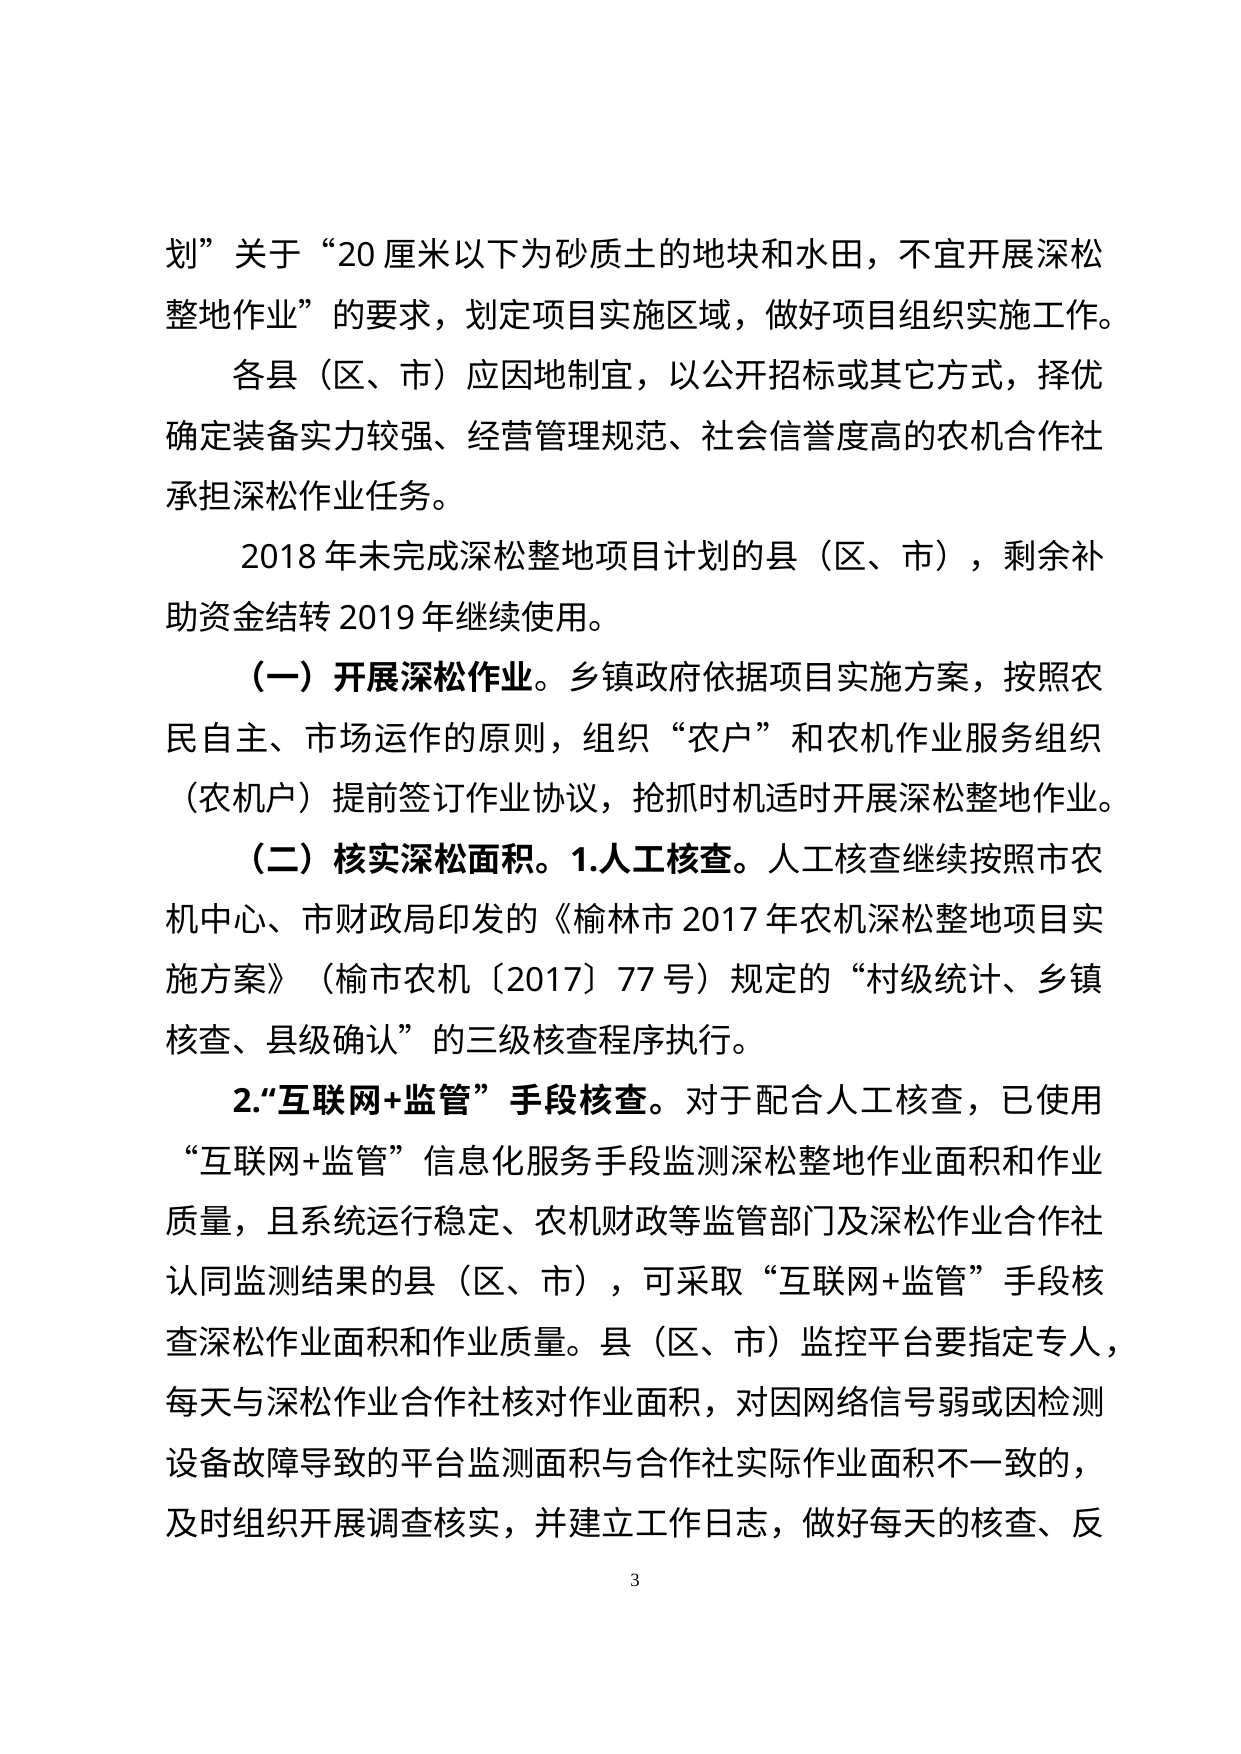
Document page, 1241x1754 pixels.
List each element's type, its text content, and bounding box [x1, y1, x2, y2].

text （一）开展深松作业。乡镇政府依据项目实施方案，按照农民自主、市场运作的原则，组织“农户”和农机作业服务组织（农机户）提前签订作业协议，抢抓时机适时开展深松整地作业。 [165, 641, 1104, 823]
text 2018年未完成深松整地项目计划的县（区、市），剩余补助资金结转2019年继续使用。 [165, 521, 1104, 641]
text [165, 1064, 1104, 1548]
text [165, 218, 1104, 339]
text （二）核实深松面积。1.人工核查。人工核查继续按照市农机中心、市财政局印发的《榆林市2017年农机深松整地项目实施方案》（榆市农机〔2017〕77号）规定的“村级统计、乡镇核查、县级确认”的三级核查程序执行。 [165, 823, 1104, 1064]
text 各县（区、市）应因地制宜，以公开招标或其它方式，择优确定装备实力较强、经营管理规范、社会信誉度高的农机合作社承担深松作业任务。 [165, 339, 1104, 521]
